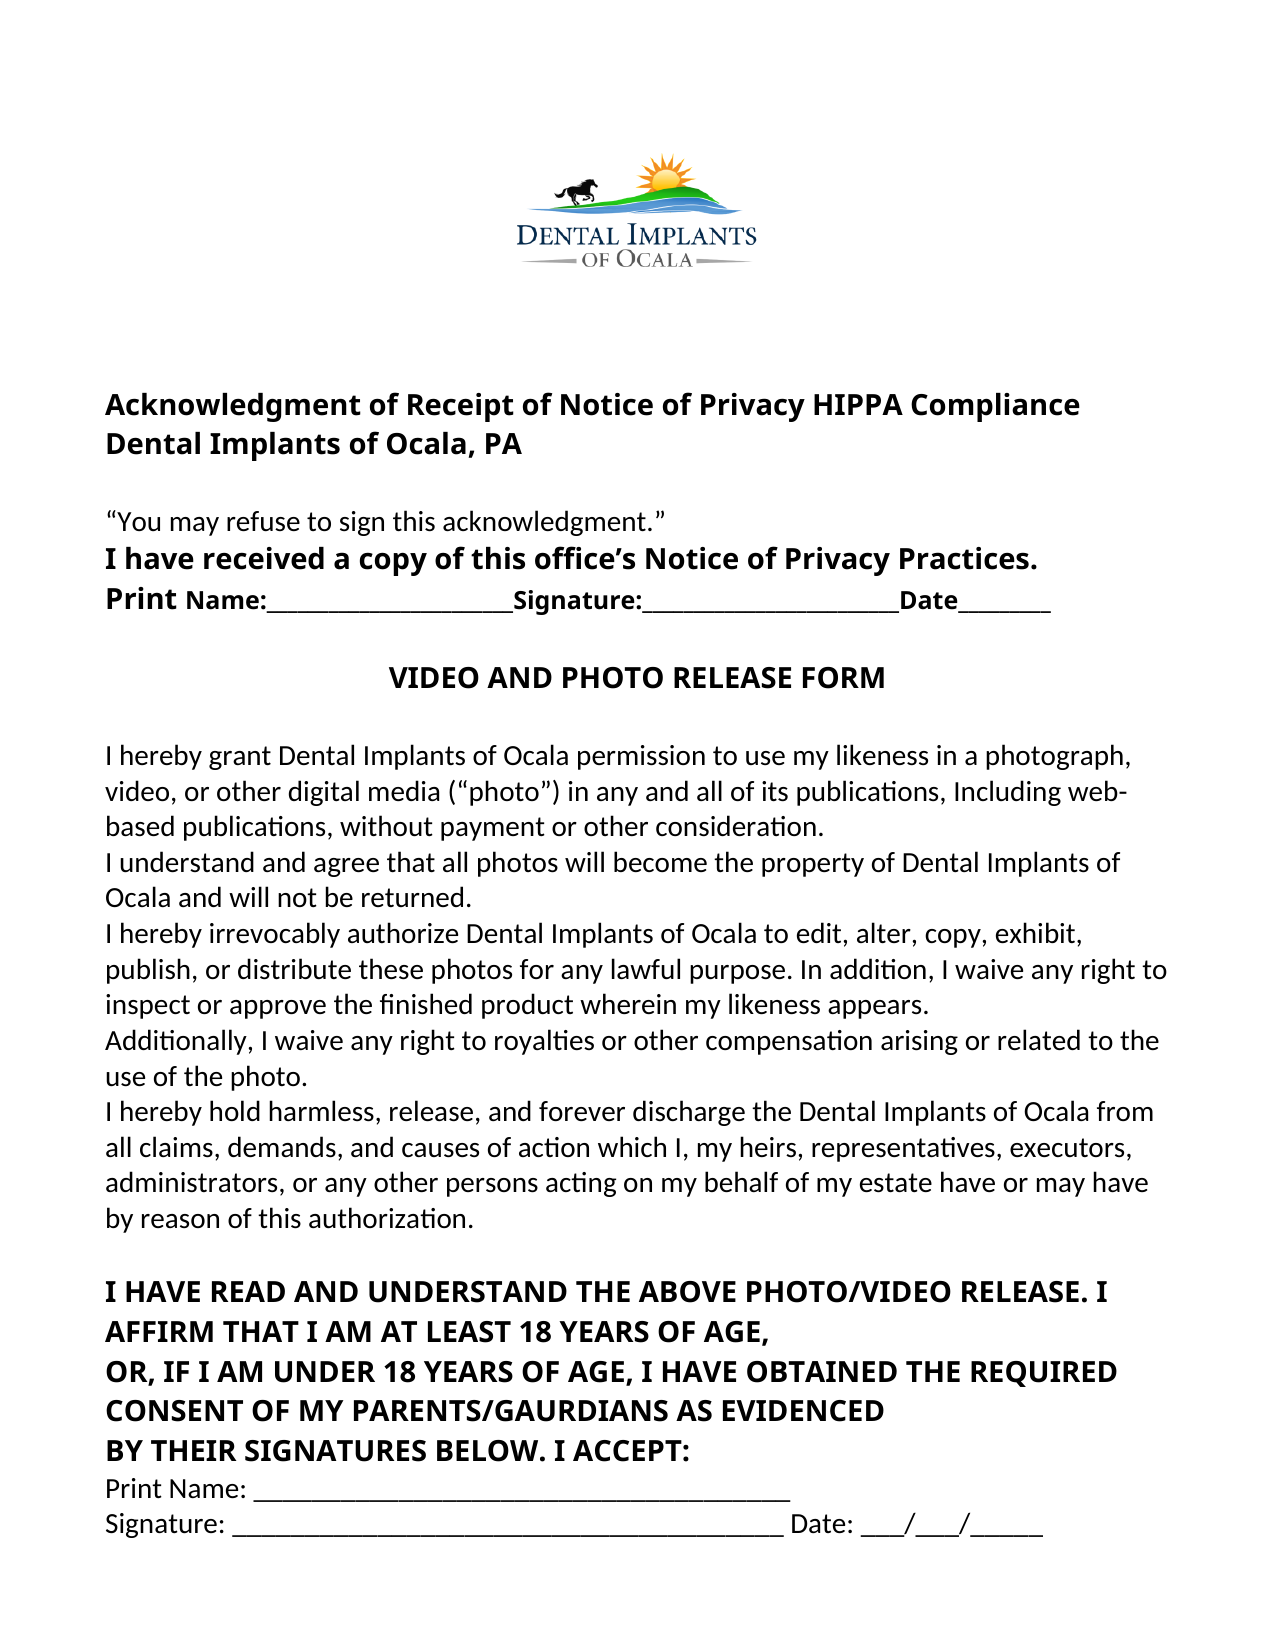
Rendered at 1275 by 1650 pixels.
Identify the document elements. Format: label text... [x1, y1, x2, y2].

text OR, IF I AM UNDER 18 YEARS OF AGE, I HAVE OBTAINED THE REQUIRED CONSENT OF MY PARENTS/GAURDIANS AS EVIDENCED [105, 1351, 1170, 1430]
text Acknowledgment of Receipt of Notice of Privacy HIPPA Compliance [105, 384, 1170, 424]
text VIDEO AND PHOTO RELEASE FORM [105, 658, 1170, 697]
text I hereby hold harmless, release, and forever discharge the Dental Implants of Ocala from all claims, demands, and causes of action which I, my heirs, representatives, executors, administrators, or any other persons acting on my behalf of my estate have or may have by reason of this authorization. [105, 1093, 1170, 1236]
text Print Name: _____________________________________ [105, 1470, 1170, 1506]
text Print Name:________________________Signature:_________________________Date_________ [105, 578, 1170, 618]
text I hereby grant Dental Implants of Ocala permission to use my likeness in a photograph, video, or other digital media (“photo”) in any and all of its publications, Including web-based publications, without payment or other consideration. [105, 737, 1170, 844]
text BY THEIR SIGNATURES BELOW. I ACCEPT: [105, 1430, 1170, 1470]
text Dental Implants of Ocala, PA [105, 424, 1170, 463]
text I hereby irrevocably authorize Dental Implants of Ocala to edit, alter, copy, exhibit, publish, or distribute these photos for any lawful purpose. In addition, I waive any right to inspect or approve the finished product wherein my likeness appears. [105, 915, 1170, 1022]
text Additionally, I waive any right to royalties or other compensation arising or related to the use of the photo. [105, 1022, 1170, 1093]
text I understand and agree that all photos will become the property of Dental Implants of Ocala and will not be returned. [105, 844, 1170, 915]
text I HAVE READ AND UNDERSTAND THE ABOVE PHOTO/VIDEO RELEASE. I AFFIRM THAT I AM AT LEAST 18 YEARS OF AGE, [105, 1271, 1170, 1351]
text I have received a copy of this office’s Notice of Privacy Practices. [105, 539, 1170, 578]
text Signature: ______________________________________ Date: ___/___/_____ [105, 1506, 1170, 1541]
text “You may refuse to sign this acknowledgment.” [105, 503, 1170, 539]
